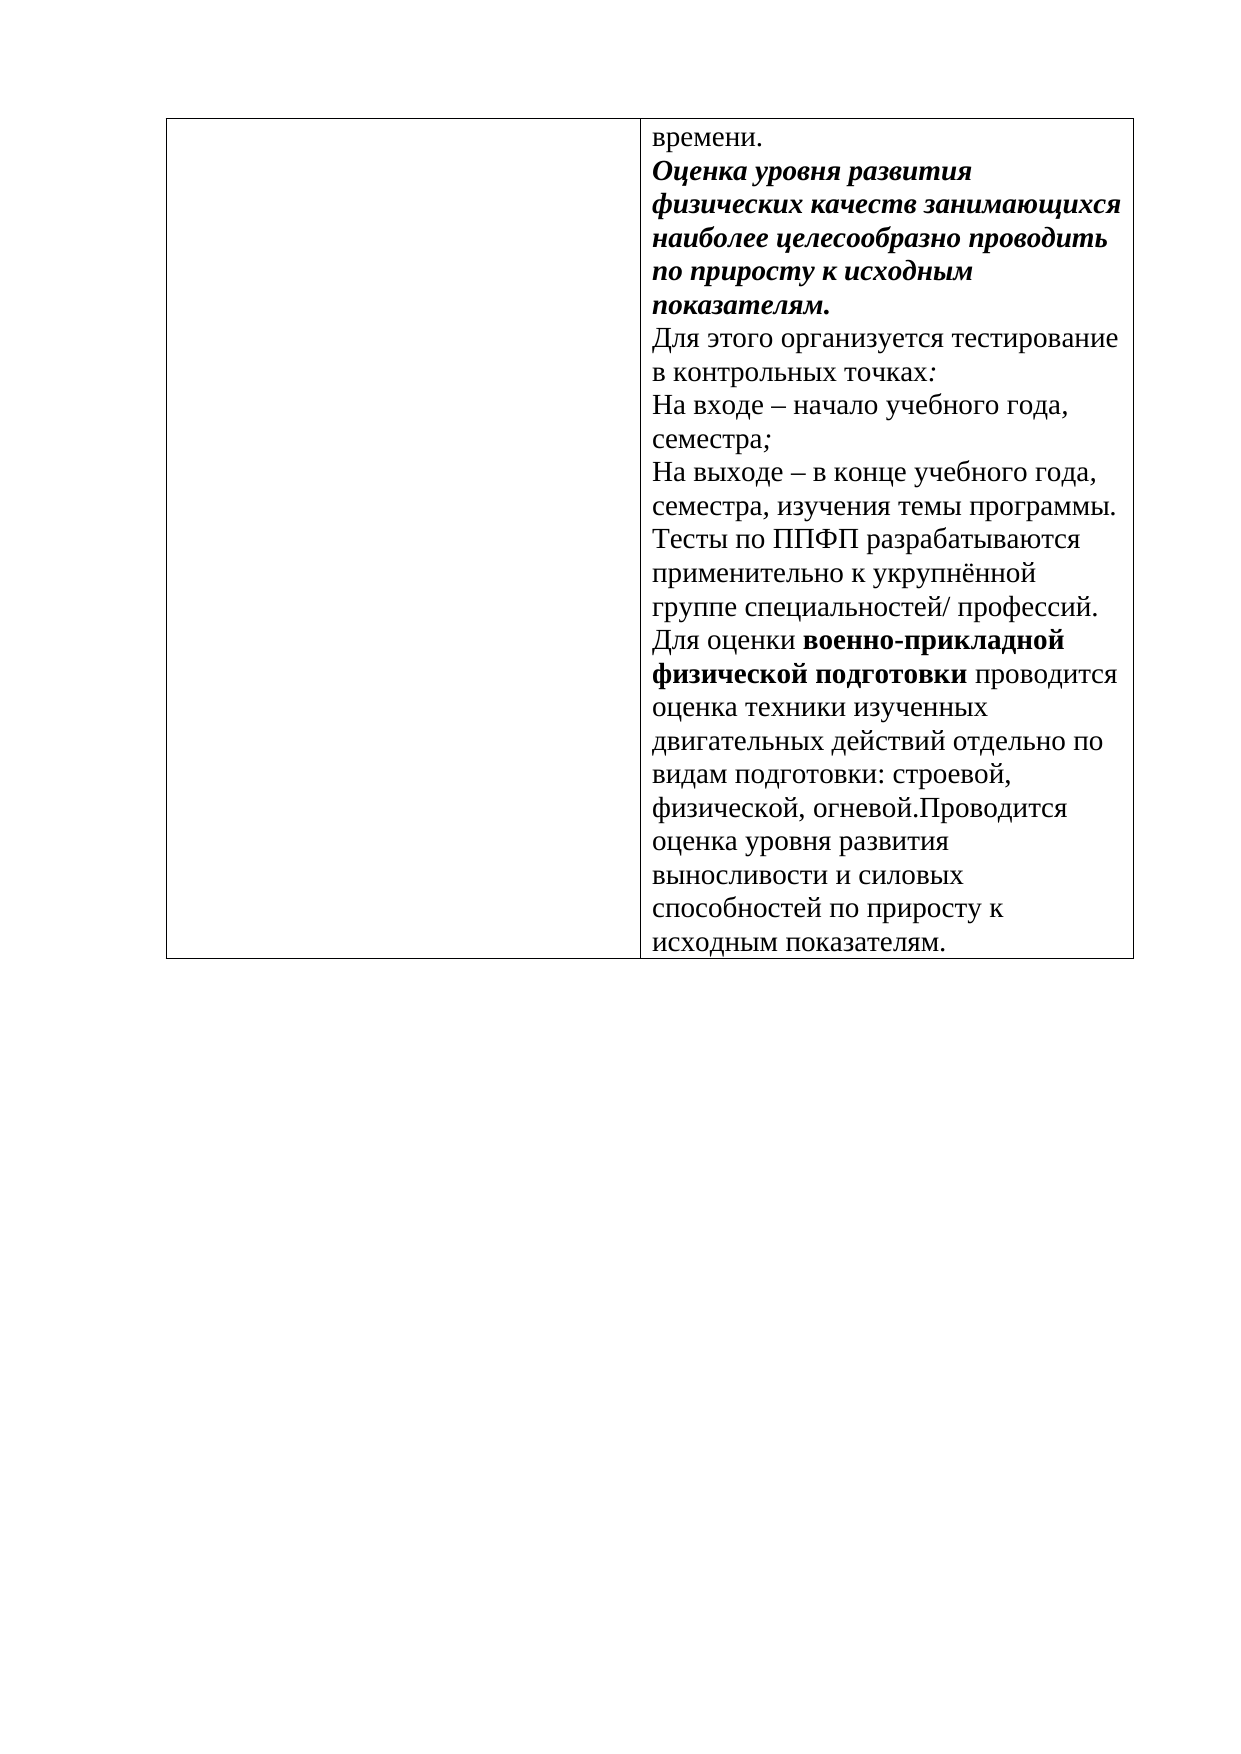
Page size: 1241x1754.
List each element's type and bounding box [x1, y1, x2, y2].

table_cell [641, 119, 1133, 958]
table_cell [167, 119, 640, 958]
